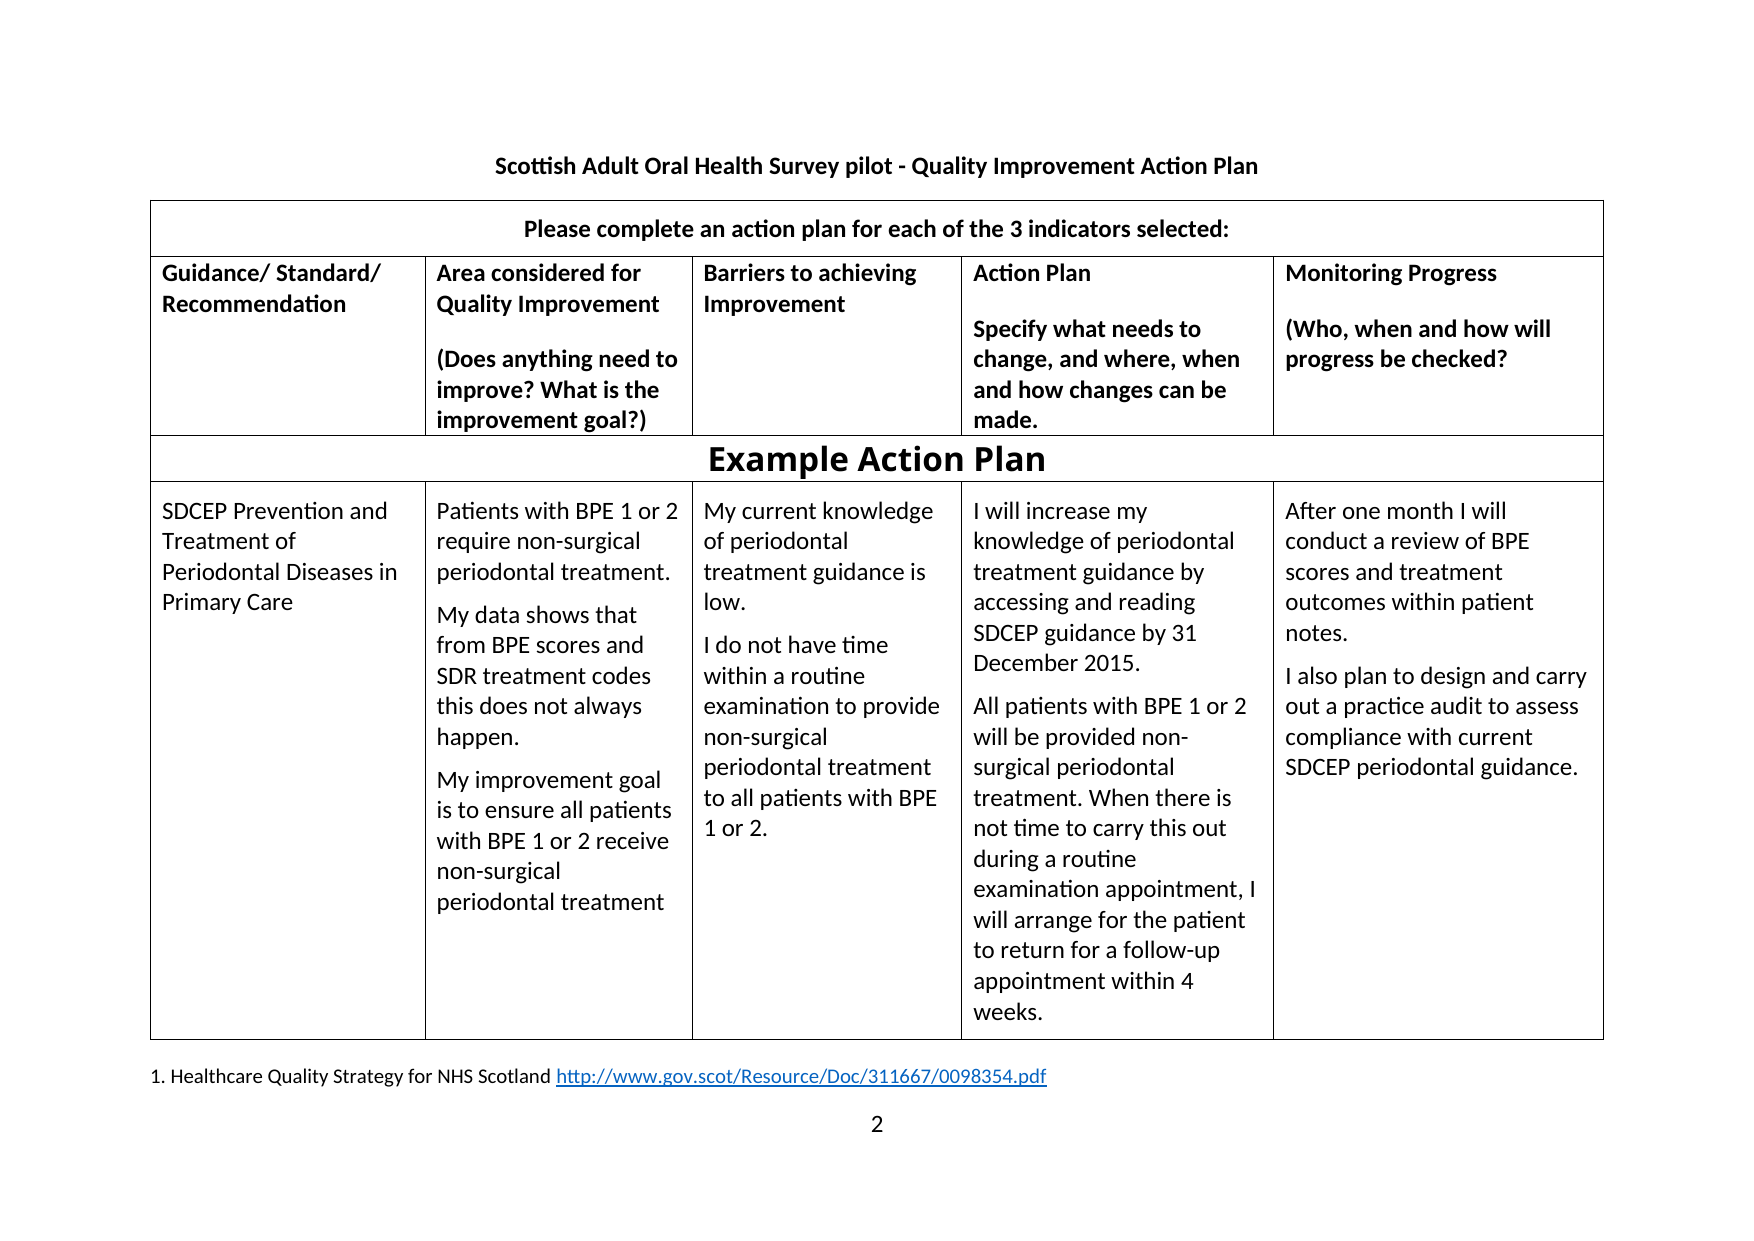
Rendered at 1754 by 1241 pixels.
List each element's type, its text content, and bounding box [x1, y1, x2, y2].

table_cell My current knowledge of periodontal treatment guidance is low. I do not have time within a routine examination to provide non-surgical periodontal treatment to all patients with BPE 1 or 2. [693, 482, 961, 1039]
table_cell I will increase my knowledge of periodontal treatment guidance by accessing and reading SDCEP guidance by 31 December 2015. All patients with BPE 1 or 2 will be provided non-surgical periodontal treatment. When there is not time to carry this out during a routine examination appointment, I will arrange for the patient to return for a follow-up appointment within 4 weeks. [962, 482, 1273, 1039]
table_cell Barriers to achieving Improvement [693, 257, 961, 435]
table_cell Area considered for Quality Improvement (Does anything need to improve? What is the improvement goal?) [426, 257, 692, 435]
table_cell Guidance/ Standard/ Recommendation [151, 257, 425, 435]
table_cell Monitoring Progress (Who, when and how will progress be checked? [1274, 257, 1603, 435]
text Scottish Adult Oral Health Survey pilot - Quality Improvement Action Plan [150, 150, 1604, 181]
table_cell SDCEP Prevention and Treatment of Periodontal Diseases in Primary Care [151, 482, 425, 1039]
table_cell Example Action Plan [151, 436, 1603, 481]
table_header Please complete an action plan for each of the 3 indicators selected: [151, 201, 1603, 256]
table_cell After one month I will conduct a review of BPE scores and treatment outcomes within patient notes. I also plan to design and carry out a practice audit to assess compliance with current SDCEP periodontal guidance. [1274, 482, 1603, 1039]
table_cell Patients with BPE 1 or 2 require non-surgical periodontal treatment. My data shows that from BPE scores and SDR treatment codes this does not always happen. My improvement goal is to ensure all patients with BPE 1 or 2 receive non-surgical periodontal treatment [426, 482, 692, 1039]
table_cell Action Plan Specify what needs to change, and where, when and how changes can be made. [962, 257, 1273, 435]
